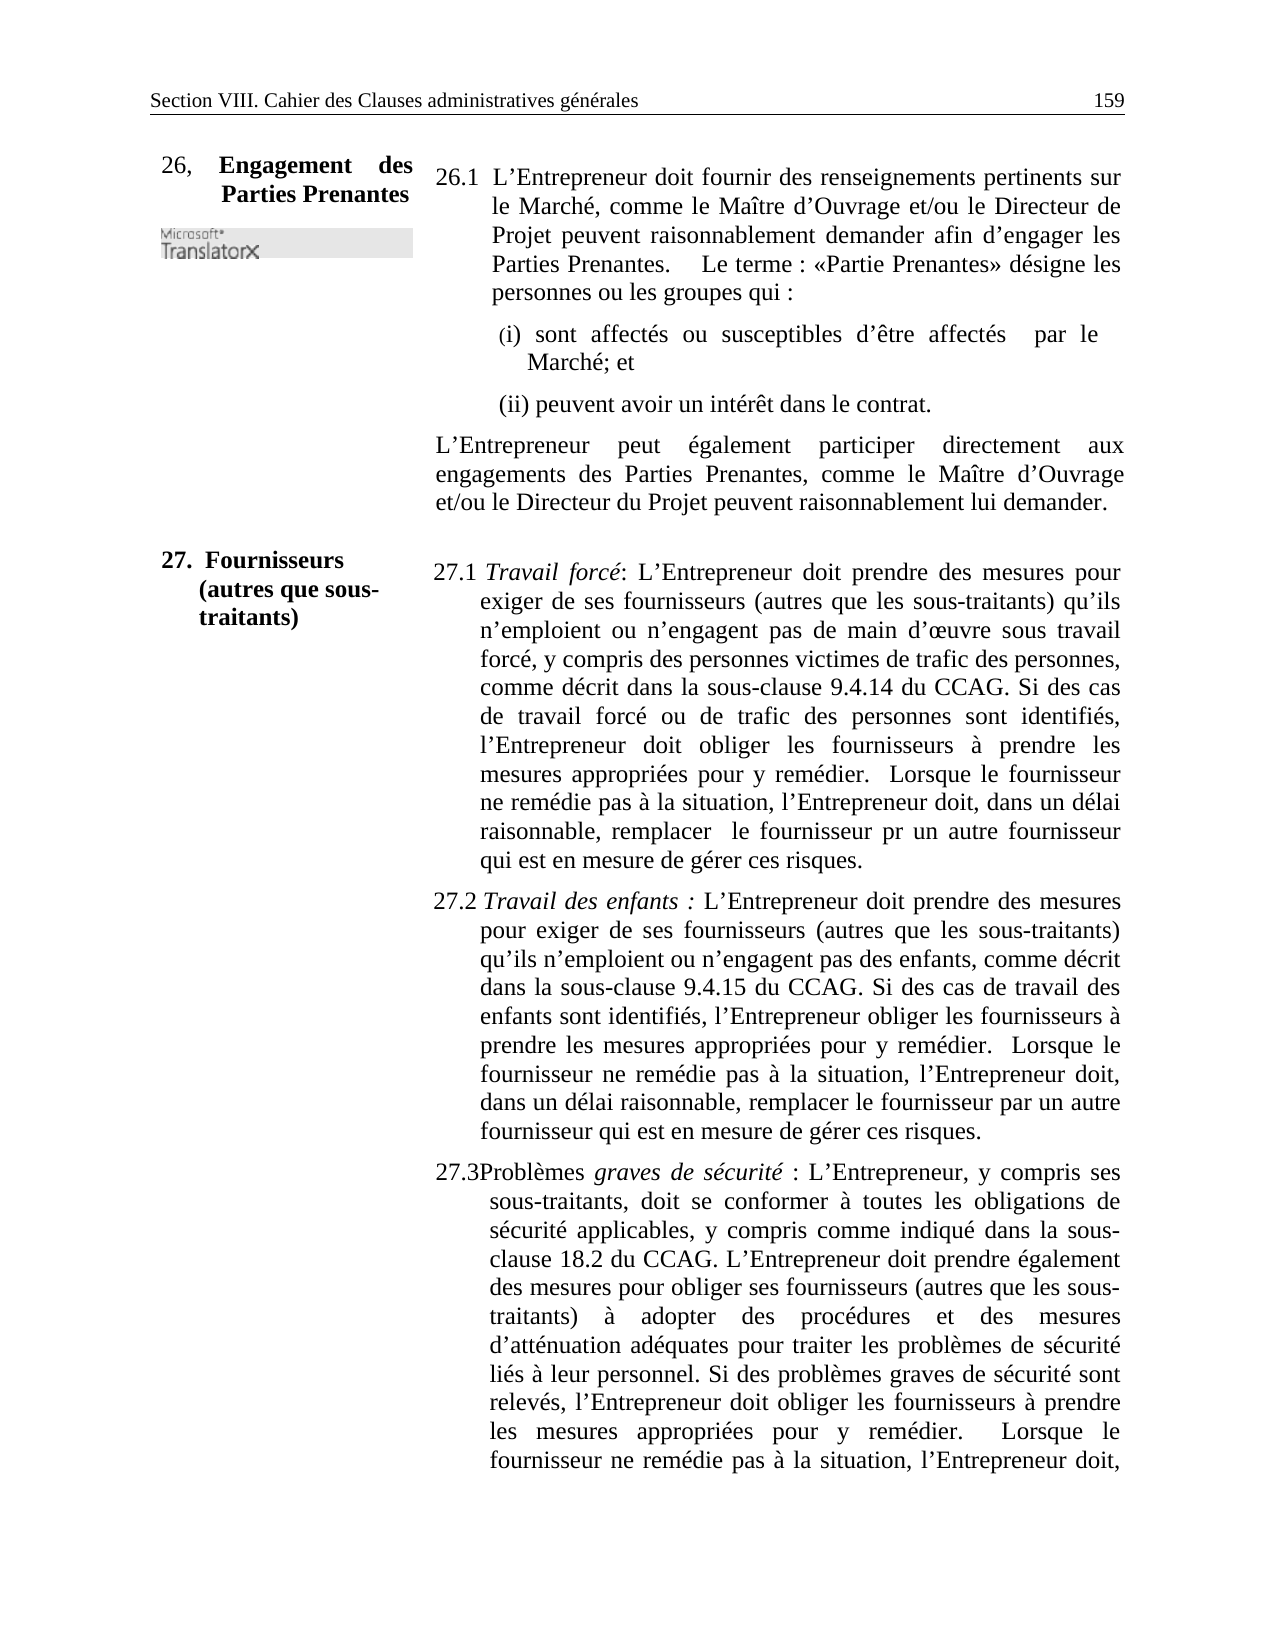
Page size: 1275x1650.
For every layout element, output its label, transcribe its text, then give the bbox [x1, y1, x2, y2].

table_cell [150, 545, 424, 1474]
table_cell 26.1 L’Entrepreneur doit fournir des renseignements pertinents sur le Marché, comme le Maître d’Ouvrage et/ou le Directeur de Projet peuvent raisonnablement demander afin d’engager les Parties Prenantes. Le terme : «Partie Prenantes» désigne les personnes ou les groupes qui : (i) sont affectés ou susceptibles d’être affectés par le Marché; et (ii) peuvent avoir un intérêt dans le contrat. L’Entrepreneur peut également participer directement aux engagements des Parties Prenantes, comme le Maître d’Ouvrage et/ou le Directeur du Projet peuvent raisonnablement lui demander. [424, 150, 1136, 545]
picture [161, 228, 259, 259]
table_cell 26, Engagement des Parties Prenantes Original Stakeholder Engagement [150, 150, 424, 545]
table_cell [424, 545, 1136, 1474]
